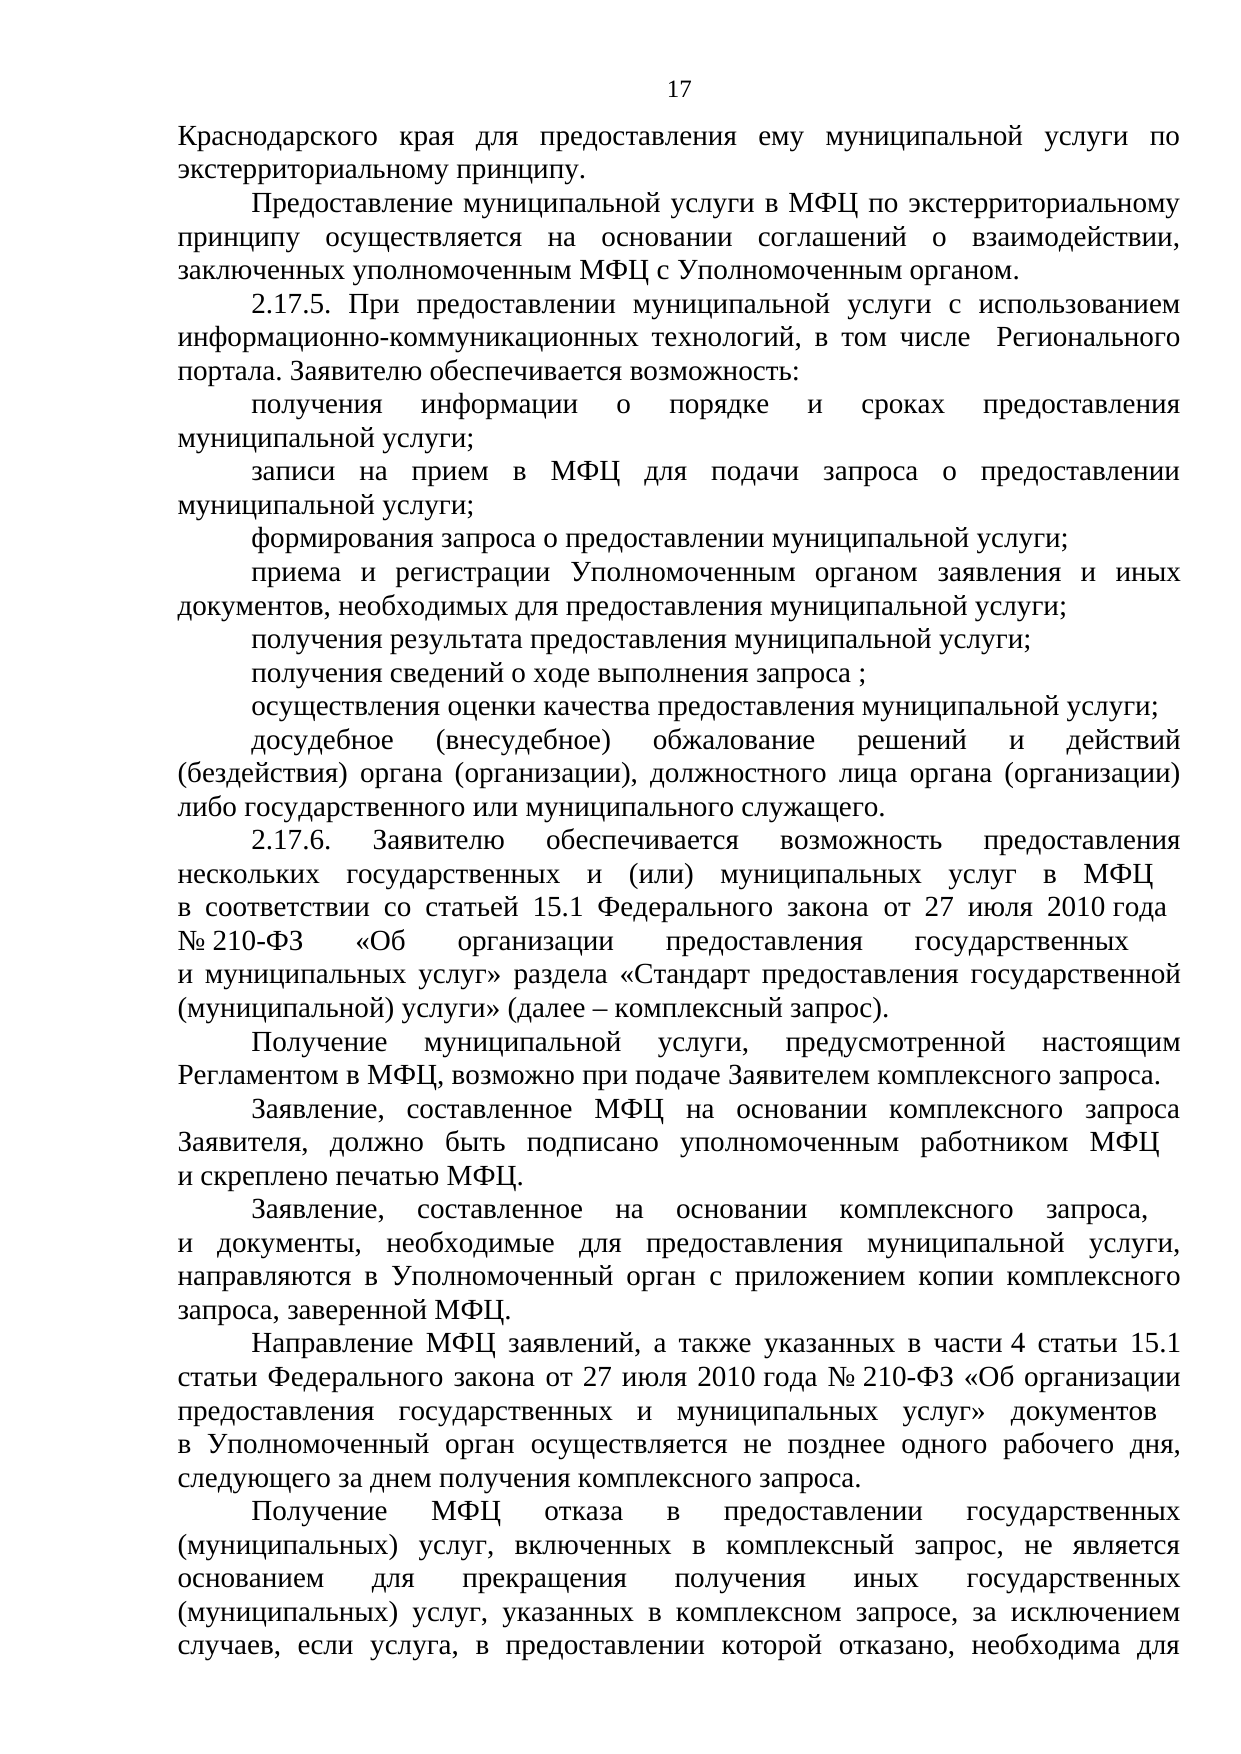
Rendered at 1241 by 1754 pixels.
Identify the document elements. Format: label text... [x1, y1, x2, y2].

text получения сведений о ходе выполнения запроса ; [177, 655, 1181, 688]
text досудебное (внесудебное) обжалование решений и действий (бездействия) органа (организации), должностного лица органа (организации) либо государственного или муниципального служащего. [177, 722, 1181, 822]
text 2.17.5. При предоставлении муниципальной услуги с использованием информационно-коммуникационных технологий, в том числе Регионального портала. Заявителю обеспечивается возможность: [177, 286, 1181, 386]
text записи на прием в МФЦ для подачи запроса о предоставлении муниципальной услуги; [177, 453, 1181, 521]
text получения информации о порядке и сроках предоставления муниципальной услуги; [177, 386, 1181, 453]
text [177, 1493, 1181, 1661]
text приема и регистрации Уполномоченным органом заявления и иных документов, необходимых для предоставления муниципальной услуги; [177, 554, 1181, 621]
text получения результата предоставления муниципальной услуги; [177, 621, 1181, 655]
text Предоставление муниципальной услуги в МФЦ по экстерриториальному принципу осуществляется на основании соглашений о взаимодействии, заключенных уполномоченным МФЦ с Уполномоченным органом. [177, 185, 1181, 286]
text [177, 118, 1181, 185]
text Направление МФЦ заявлений, а также указанных в части 4 статьи 15.1 статьи Федерального закона от 27 июля 2010 года № 210-ФЗ «Об организации предоставления государственных и муниципальных услуг» документов в Уполномоченный орган осуществляется не позднее одного рабочего дня, следующего за днем получения комплексного запроса. [177, 1326, 1181, 1493]
text формирования запроса о предоставлении муниципальной услуги; [177, 521, 1181, 554]
text 2.17.6. Заявителю обеспечивается возможность предоставления нескольких государственных и (или) муниципальных услуг в МФЦ в соответствии со статьей 15.1 Федерального закона от 27 июля 2010 года № 210-ФЗ «Об организации предоставления государственных и муниципальных услуг» раздела «Стандарт предоставления государственной (муниципальной) услуги» (далее – комплексный запрос). [177, 822, 1181, 1024]
text Получение муниципальной услуги, предусмотренной настоящим Регламентом в МФЦ, возможно при подаче Заявителем комплексного запроса. [177, 1024, 1181, 1091]
text осуществления оценки качества предоставления муниципальной услуги; [177, 688, 1181, 722]
text Заявление, составленное МФЦ на основании комплексного запроса Заявителя, должно быть подписано уполномоченным работником МФЦ и скреплено печатью МФЦ. [177, 1091, 1181, 1191]
text Заявление, составленное на основании комплексного запроса, и документы, необходимые для предоставления муниципальной услуги, направляются в Уполномоченный орган с приложением копии комплексного запроса, заверенной МФЦ. [177, 1191, 1181, 1326]
